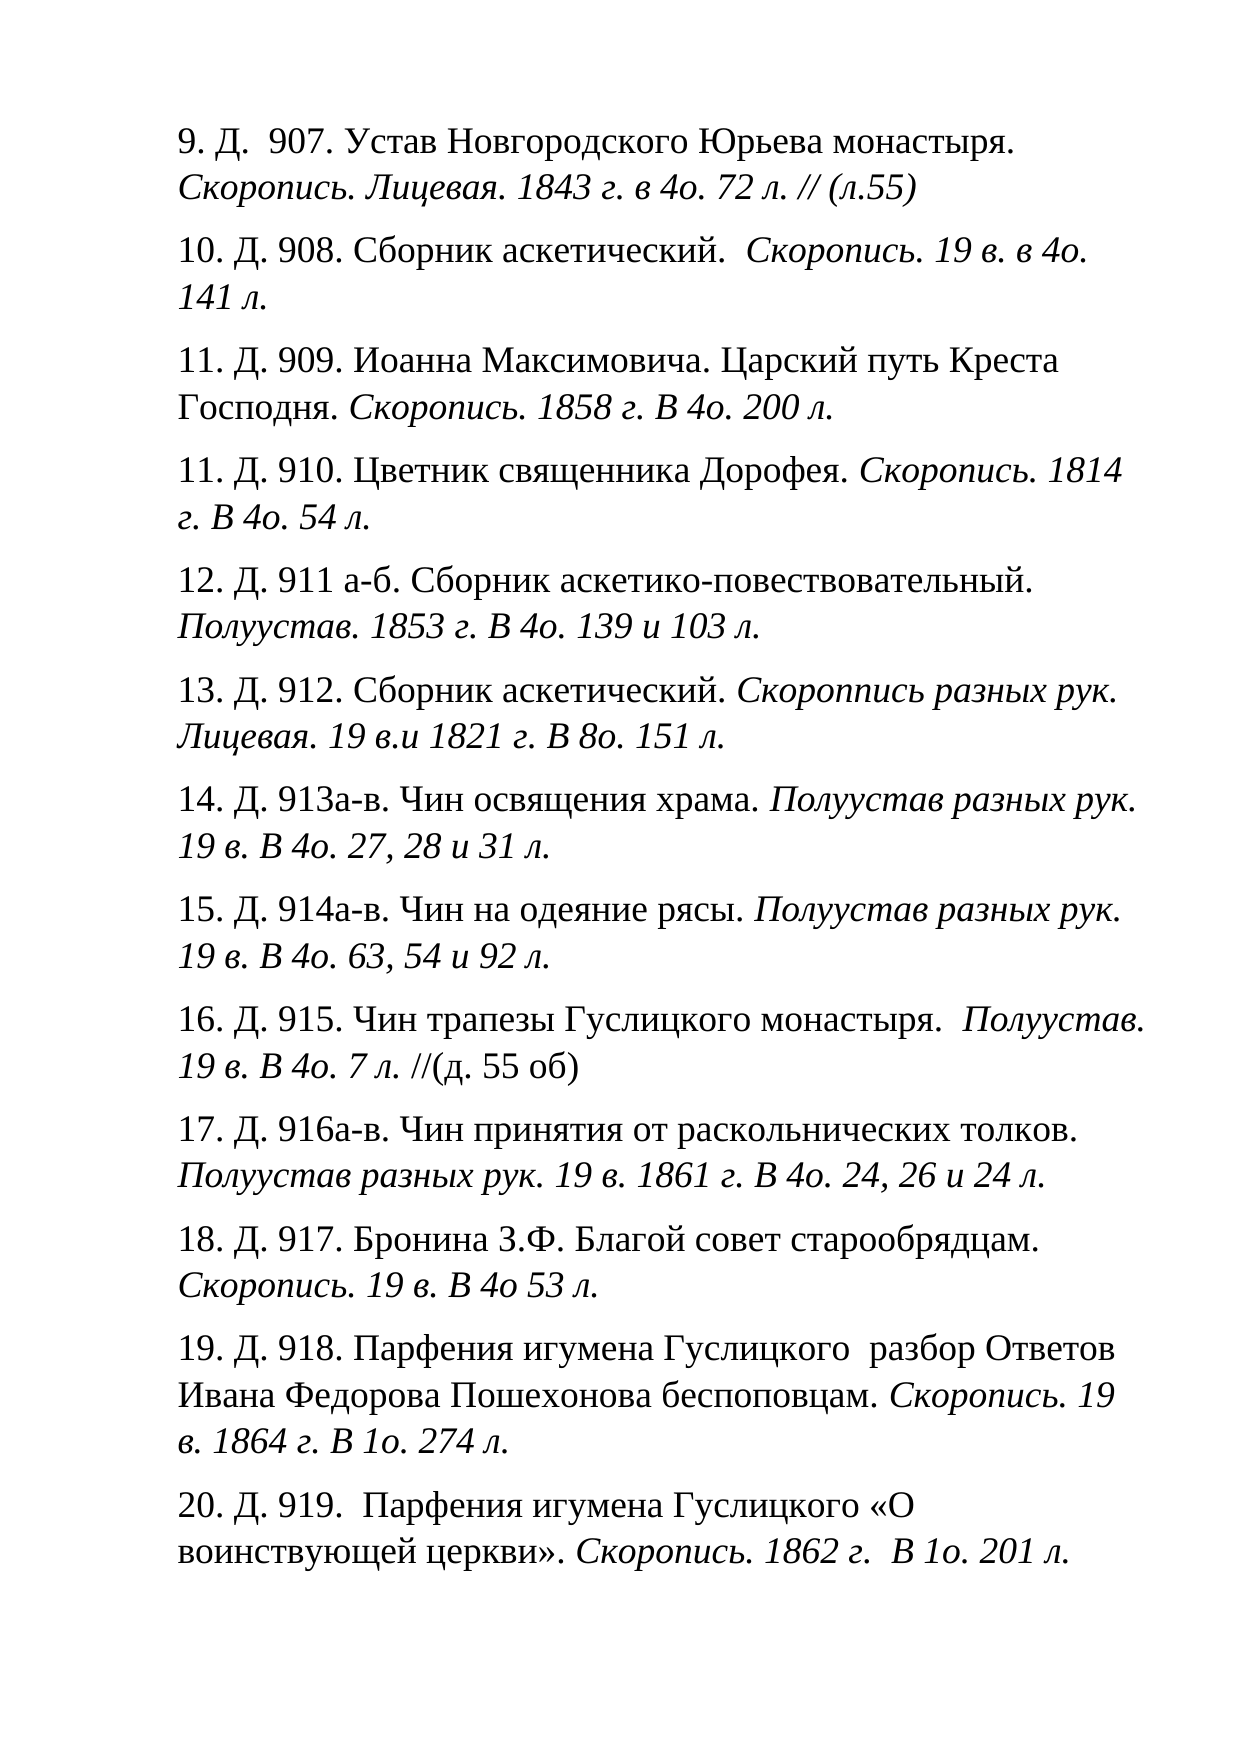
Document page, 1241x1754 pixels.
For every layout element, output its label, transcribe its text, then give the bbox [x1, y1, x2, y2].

text 14. Д. 913а-в. Чин освящения храма. Полуустав разных рук. 19 в. В 4о. 27, 28 и 31 л. [177, 777, 1152, 867]
text 20. Д. 919. Парфения игумена Гуслицкого «О воинствующей церкви». Скоропись. 1862 г. В 1о. 201 л. [177, 1482, 1152, 1572]
text 19. Д. 918. Парфения игумена Гуслицкого разбор Ответов Ивана Федорова Пошехонова беспоповцам. Скоропись. 19 в. 1864 г. В 1о. 274 л. [177, 1326, 1152, 1462]
text 10. Д. 908. Сборник аскетический. Скоропись. 19 в. в 4о. 141 л. [177, 228, 1152, 318]
text 17. Д. 916а-в. Чин принятия от раскольнических толков. Полуустав разных рук. 19 в. 1861 г. В 4о. 24, 26 и 24 л. [177, 1106, 1152, 1196]
text 15. Д. 914а-в. Чин на одеяние рясы. Полуустав разных рук. 19 в. В 4о. 63, 54 и 92 л. [177, 887, 1152, 976]
text 9. Д. 907. Устав Новгородского Юрьева монастыря. Скоропись. Лицевая. 1843 г. в 4о. 72 л. // (л.55) [177, 118, 1152, 208]
text 16. Д. 915. Чин трапезы Гуслицкого монастыря. Полуустав. 19 в. В 4о. 7 л. //(д. 55 об) [177, 996, 1152, 1086]
text 13. Д. 912. Сборник аскетический. Скороппись разных рук. Лицевая. 19 в.и 1821 г. В 8о. 151 л. [177, 667, 1152, 757]
text 11. Д. 909. Иоанна Максимовича. Царский путь Креста Господня. Скоропись. 1858 г. В 4о. 200 л. [177, 338, 1152, 427]
text 11. Д. 910. Цветник священника Дорофея. Скоропись. 1814 г. В 4о. 54 л. [177, 447, 1152, 537]
text 12. Д. 911 а-б. Сборник аскетико-повествовательный. Полуустав. 1853 г. В 4о. 139 и 103 л. [177, 557, 1152, 647]
text 18. Д. 917. Бронина З.Ф. Благой совет старообрядцам. Скоропись. 19 в. В 4о 53 л. [177, 1216, 1152, 1306]
